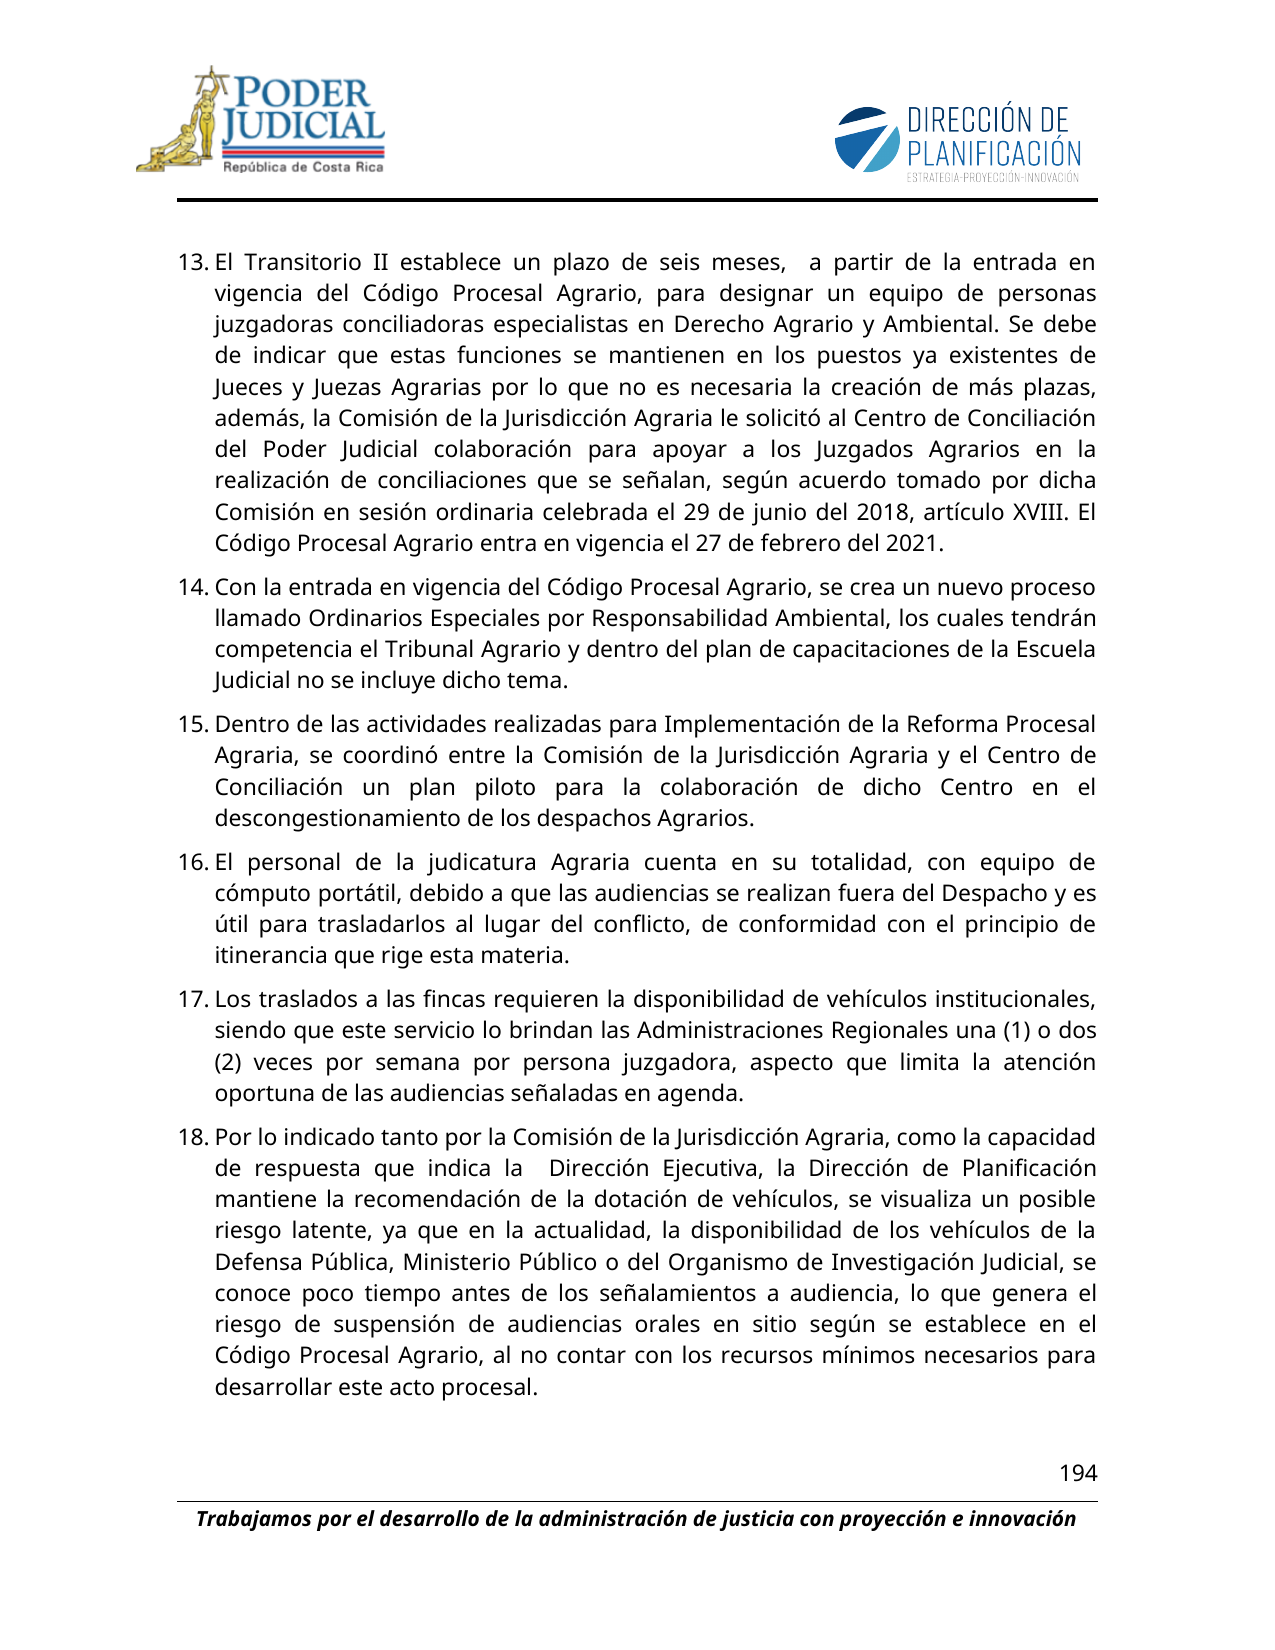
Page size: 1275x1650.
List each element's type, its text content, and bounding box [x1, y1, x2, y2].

list Con la entrada en vigencia del Código Procesal Agrario, se crea un nuevo proceso llamado Ordinarios Especiales por Responsabilidad Ambiental, los cuales tendrán competencia el Tribunal Agrario y dentro del plan de capacitaciones de la Escuela Judicial no se incluye dicho tema. [177, 570, 1098, 695]
list El Transitorio II establece un plazo de seis meses, a partir de la entrada en vigencia del Código Procesal Agrario, para designar un equipo de personas juzgadoras conciliadoras especialistas en Derecho Agrario y Ambiental. Se debe de indicar que estas funciones se mantienen en los puestos ya existentes de Jueces y Juezas Agrarias por lo que no es necesaria la creación de más plazas, además, la Comisión de la Jurisdicción Agraria le solicitó al Centro de Conciliación del Poder Judicial colaboración para apoyar a los Juzgados Agrarios en la realización de conciliaciones que se señalan, según acuerdo tomado por dicha Comisión en sesión ordinaria celebrada el 29 de junio del 2018, artículo XVIII. El Código Procesal Agrario entra en vigencia el 27 de febrero del 2021. [177, 245, 1098, 558]
list Los traslados a las fincas requieren la disponibilidad de vehículos institucionales, siendo que este servicio lo brindan las Administraciones Regionales una (1) o dos (2) veces por semana por persona juzgadora, aspecto que limita la atención oportuna de las audiencias señaladas en agenda. [177, 983, 1098, 1108]
list Dentro de las actividades realizadas para Implementación de la Reforma Procesal Agraria, se coordinó entre la Comisión de la Jurisdicción Agraria y el Centro de Conciliación un plan piloto para la colaboración de dicho Centro en el descongestionamiento de los despachos Agrarios. [177, 708, 1098, 833]
picture [136, 62, 386, 173]
list El personal de la judicatura Agraria cuenta en su totalidad, con equipo de cómputo portátil, debido a que las audiencias se realizan fuera del Despacho y es útil para trasladarlos al lugar del conflicto, de conformidad con el principio de itinerancia que rige esta materia. [177, 845, 1098, 970]
list Por lo indicado tanto por la Comisión de la Jurisdicción Agraria, como la capacidad de respuesta que indica la Dirección Ejecutiva, la Dirección de Planificación mantiene la recomendación de la dotación de vehículos, se visualiza un posible riesgo latente, ya que en la actualidad, la disponibilidad de los vehículos de la Defensa Pública, Ministerio Público o del Organismo de Investigación Judicial, se conoce poco tiempo antes de los señalamientos a audiencia, lo que genera el riesgo de suspensión de audiencias orales en sitio según se establece en el Código Procesal Agrario, al no contar con los recursos mínimos necesarios para desarrollar este acto procesal. [177, 1120, 1098, 1402]
picture [817, 86, 1098, 197]
